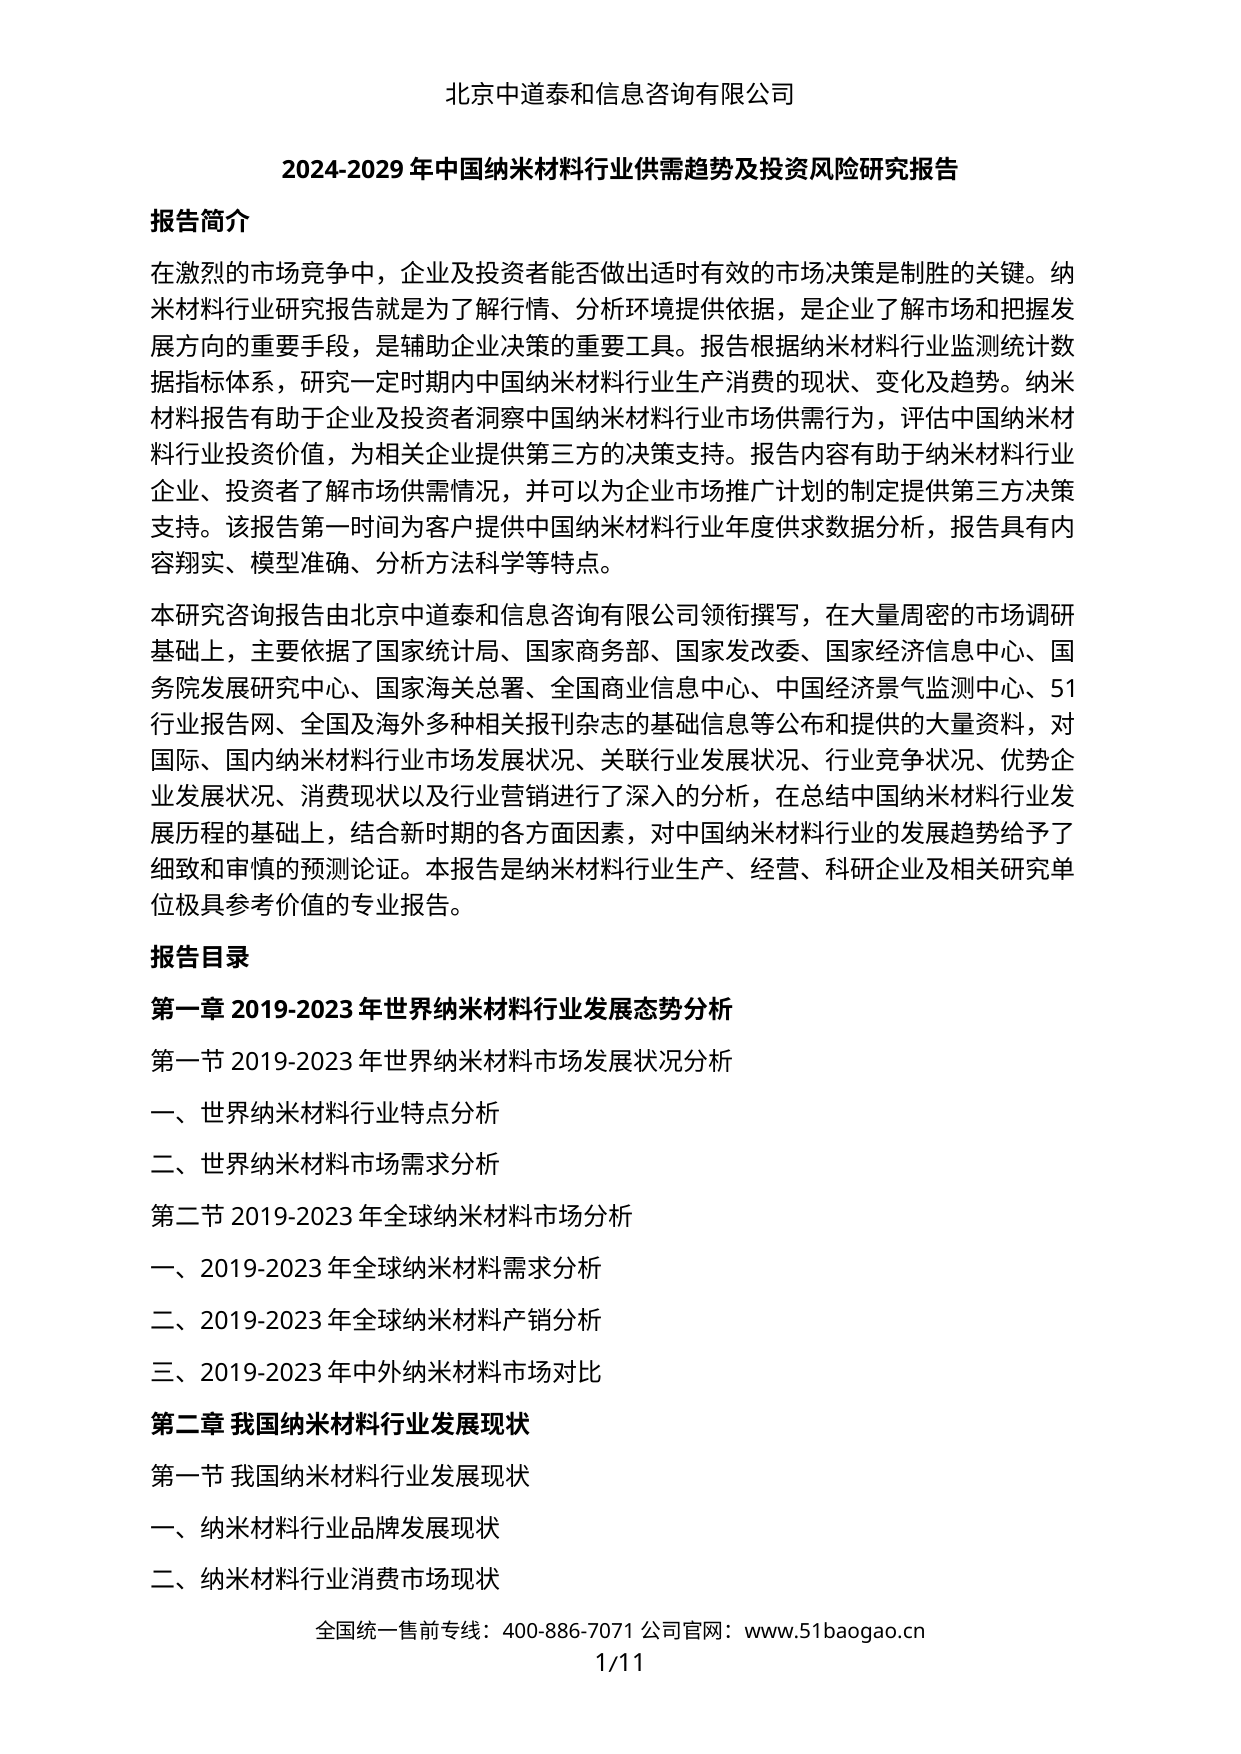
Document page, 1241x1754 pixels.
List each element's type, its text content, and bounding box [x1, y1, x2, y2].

text 在激烈的市场竞争中，企业及投资者能否做出适时有效的市场决策是制胜的关键。纳米材料行业研究报告就是为了解行情、分析环境提供依据，是企业了解市场和把握发展方向的重要手段，是辅助企业决策的重要工具。报告根据纳米材料行业监测统计数据指标体系，研究一定时期内中国纳米材料行业生产消费的现状、变化及趋势。纳米材料报告有助于企业及投资者洞察中国纳米材料行业市场供需行为，评估中国纳米材料行业投资价值，为相关企业提供第三方的决策支持。报告内容有助于纳米材料行业企业、投资者了解市场供需情况，并可以为企业市场推广计划的制定提供第三方决策支持。该报告第一时间为客户提供中国纳米材料行业年度供求数据分析，报告具有内容翔实、模型准确、分析方法科学等特点。 [150, 254, 1090, 580]
text 第二章 我国纳米材料行业发展现状 [150, 1404, 1090, 1441]
text 报告简介 [150, 202, 1090, 238]
text 本研究咨询报告由北京中道泰和信息咨询有限公司领衔撰写，在大量周密的市场调研基础上，主要依据了国家统计局、国家商务部、国家发改委、国家经济信息中心、国务院发展研究中心、国家海关总署、全国商业信息中心、中国经济景气监测中心、51行业报告网、全国及海外多种相关报刊杂志的基础信息等公布和提供的大量资料，对国际、国内纳米材料行业市场发展状况、关联行业发展状况、行业竞争状况、优势企业发展状况、消费现状以及行业营销进行了深入的分析，在总结中国纳米材料行业发展历程的基础上，结合新时期的各方面因素，对中国纳米材料行业的发展趋势给予了细致和审慎的预测论证。本报告是纳米材料行业生产、经营、科研企业及相关研究单位极具参考价值的专业报告。 [150, 596, 1090, 922]
text 2024-2029年中国纳米材料行业供需趋势及投资风险研究报告 [150, 150, 1090, 186]
text 第一节 我国纳米材料行业发展现状 [150, 1456, 1090, 1492]
text 一、纳米材料行业品牌发展现状 [150, 1508, 1090, 1544]
text 一、世界纳米材料行业特点分析 [150, 1093, 1090, 1129]
text 二、2019-2023年全球纳米材料产销分析 [150, 1301, 1090, 1337]
text 第一节 2019-2023年世界纳米材料市场发展状况分析 [150, 1041, 1090, 1077]
text 二、世界纳米材料市场需求分析 [150, 1145, 1090, 1181]
text 第二节 2019-2023年全球纳米材料市场分析 [150, 1197, 1090, 1233]
text 第一章 2019-2023年世界纳米材料行业发展态势分析 [150, 989, 1090, 1026]
text 三、2019-2023年中外纳米材料市场对比 [150, 1352, 1090, 1389]
text 一、2019-2023年全球纳米材料需求分析 [150, 1249, 1090, 1285]
text 报告目录 [150, 937, 1090, 974]
text 二、纳米材料行业消费市场现状 [150, 1560, 1090, 1596]
